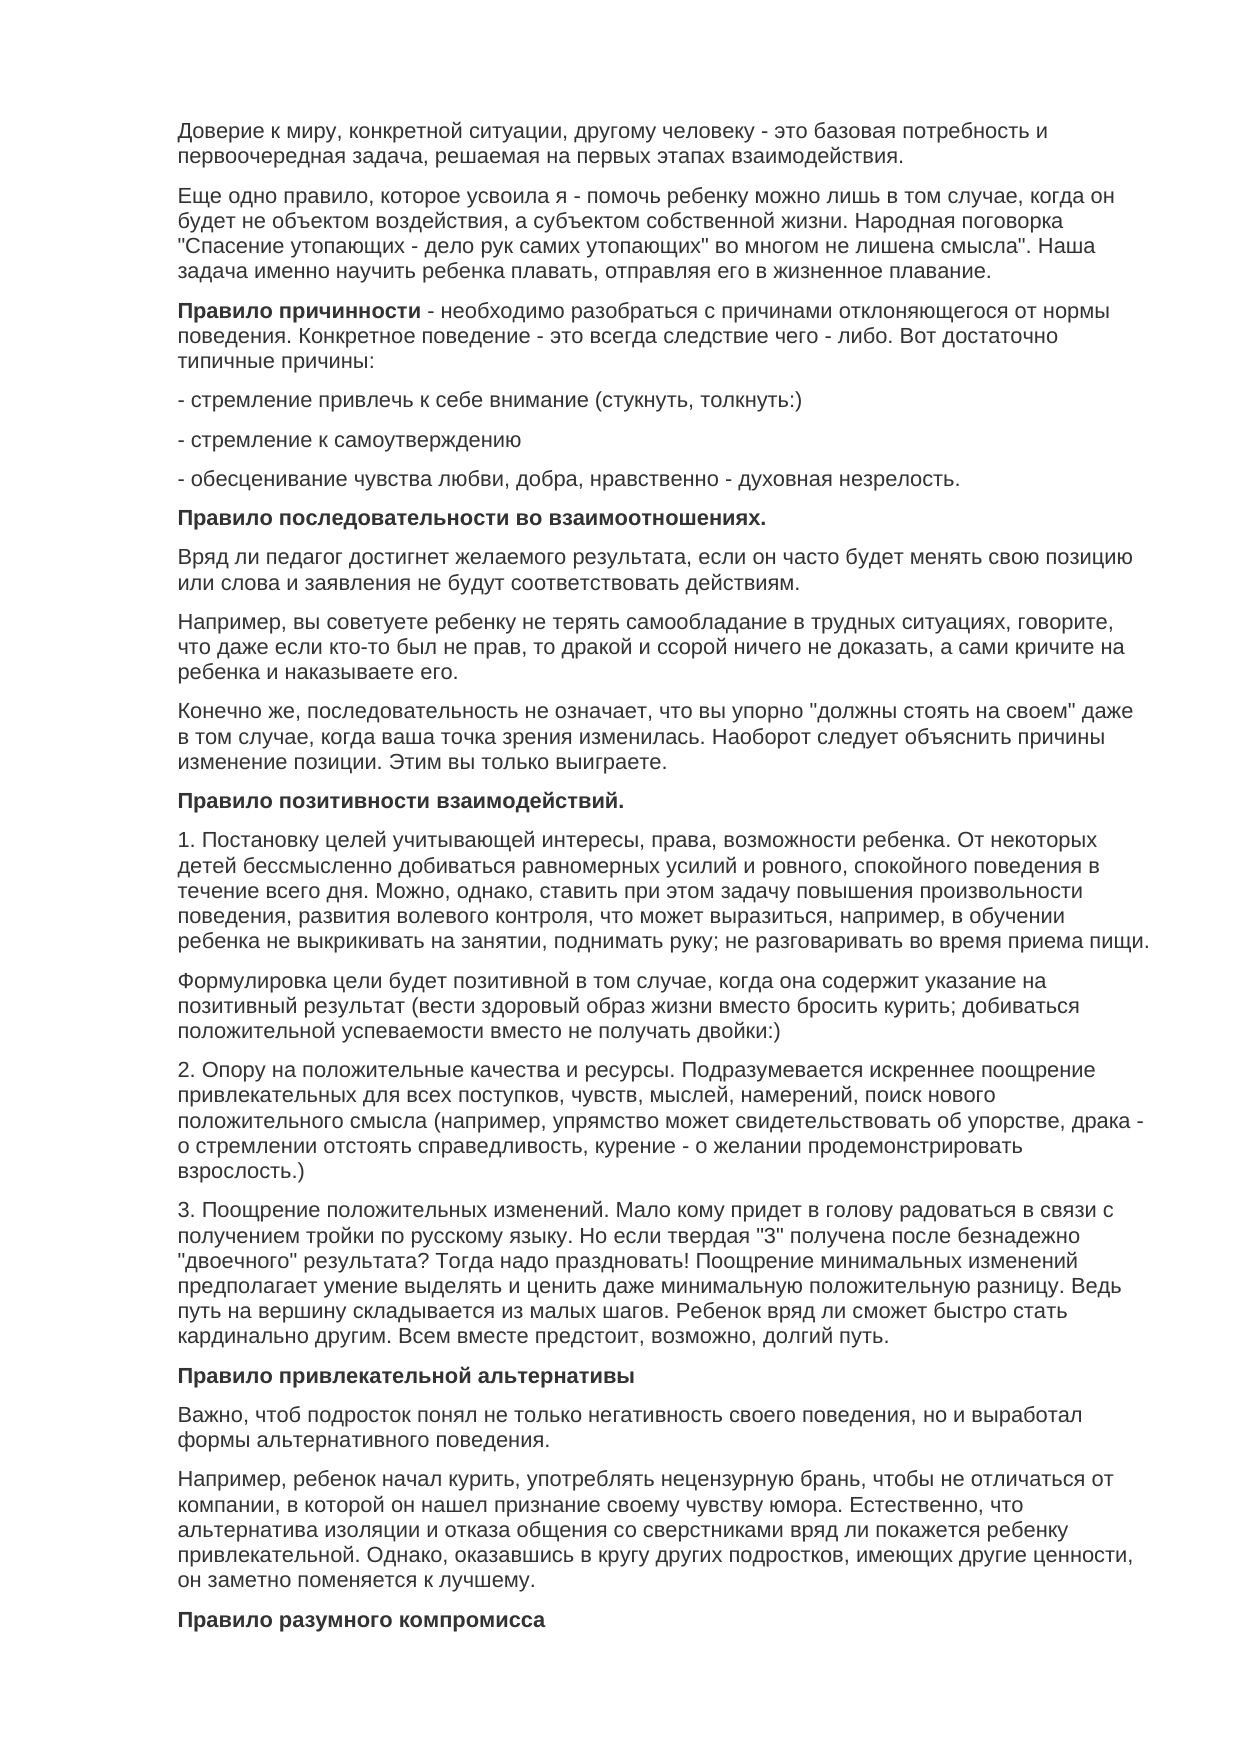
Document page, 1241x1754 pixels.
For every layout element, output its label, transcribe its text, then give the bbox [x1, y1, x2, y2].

text 3. Поощрение положительных изменений. Мало кому придет в голову радоваться в связи с получением тройки по русскому языку. Но если твердая "3" получена после безнадежно "двоечного" результата? Тогда надо праздновать! Поощрение минимальных изменений предполагает умение выделять и ценить даже минимальную положительную разницу. Ведь путь на вершину складывается из малых шагов. Ребенок вряд ли сможет быстро стать кардинально другим. Всем вместе предстоит, возможно, долгий путь. [177, 1197, 1152, 1348]
text Конечно же, последовательность не означает, что вы упорно "должны стоять на своем" даже в том случае, когда ваша точка зрения изменилась. Наоборот следует объяснить причины изменение позиции. Этим вы только выиграете. [177, 698, 1152, 774]
text 1. Постановку целей учитывающей интересы, права, возможности ребенка. От некоторых детей бессмысленно добиваться равномерных усилий и ровного, спокойного поведения в течение всего дня. Можно, однако, ставить при этом задачу повышения произвольности поведения, развития волевого контроля, что может выразиться, например, в обучении ребенка не выкрикивать на занятии, поднимать руку; не разговаривать во время приема пищи. [177, 827, 1152, 953]
text Правило причинности - необходимо разобраться с причинами отклоняющегося от нормы поведения. Конкретное поведение - это всегда следствие чего - либо. Вот достаточно типичные причины: [177, 297, 1152, 373]
text Формулировка цели будет позитивной в том случае, когда она содержит указание на позитивный результат (вести здоровый образ жизни вместо бросить курить; добиваться положительной успеваемости вместо не получать двойки:) [177, 967, 1152, 1043]
text Доверие к миру, конкретной ситуации, другому человеку - это базовая потребность и первоочередная задача, решаемая на первых этапах взаимодействия. [177, 118, 1152, 168]
text Еще одно правило, которое усвоила я - помочь ребенку можно лишь в том случае, когда он будет не объектом воздействия, а субъектом собственной жизни. Народная поговорка "Спасение утопающих - дело рук самих утопающих" во многом не лишена смысла". Наша задача именно научить ребенка плавать, отправляя его в жизненное плавание. [177, 183, 1152, 283]
text - обесценивание чувства любви, добра, нравственно - духовная незрелость. [177, 466, 1152, 491]
text Правило привлекательной альтернативы [177, 1363, 1152, 1388]
text - стремление к самоутверждению [177, 426, 1152, 452]
text Вряд ли педагог достигнет желаемого результата, если он часто будет менять свою позицию или слова и заявления не будут соответствовать действиям. [177, 544, 1152, 595]
text Правило разумного компромисса [177, 1606, 1152, 1632]
text - стремление привлечь к себе внимание (стукнуть, толкнуть:) [177, 387, 1152, 412]
text 2. Опору на положительные качества и ресурсы. Подразумевается искреннее поощрение привлекательных для всех поступков, чувств, мыслей, намерений, поиск нового положительного смысла (например, упрямство может свидетельствовать об упорстве, драка - о стремлении отстоять справедливость, курение - о желании продемонстрировать взрослость.) [177, 1057, 1152, 1183]
text Например, вы советуете ребенку не терять самообладание в трудных ситуациях, говорите, что даже если кто-то был не прав, то дракой и ссорой ничего не доказать, а сами кричите на ребенка и наказываете его. [177, 609, 1152, 684]
text Правило последовательности во взаимоотношениях. [177, 505, 1152, 530]
text Важно, чтоб подросток понял не только негативность своего поведения, но и выработал формы альтернативного поведения. [177, 1402, 1152, 1452]
text Например, ребенок начал курить, употреблять нецензурную брань, чтобы не отличаться от компании, в которой он нашел признание своему чувству юмора. Естественно, что альтернатива изоляции и отказа общения со сверстниками вряд ли покажется ребенку привлекательной. Однако, оказавшись в кругу других подростков, имеющих другие ценности, он заметно поменяется к лучшему. [177, 1466, 1152, 1592]
text Правило позитивности взаимодействий. [177, 788, 1152, 813]
